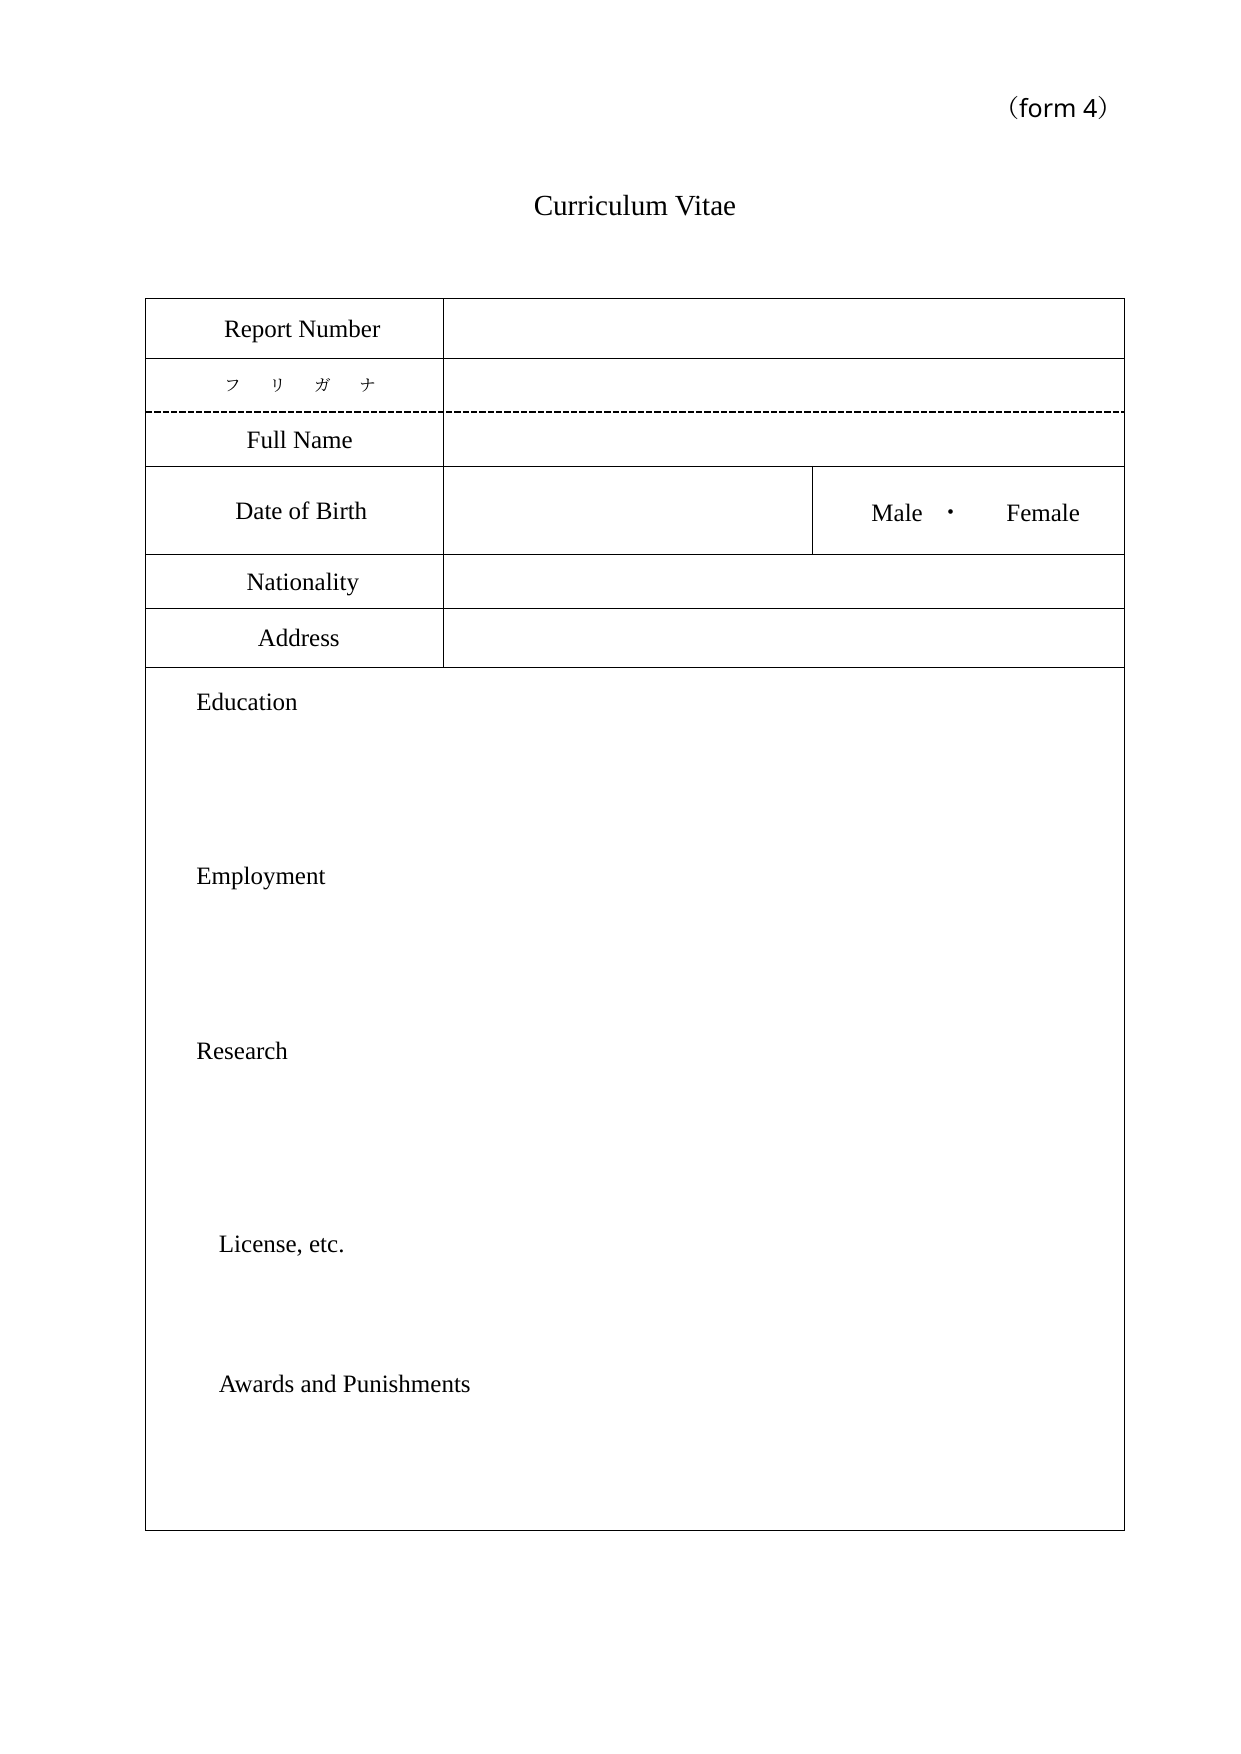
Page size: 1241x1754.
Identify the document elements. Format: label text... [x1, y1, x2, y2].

table_cell Male ・ Female [813, 467, 1124, 554]
table_cell Date of Birth [146, 467, 443, 554]
table_cell Education Employment Research License, etc. Awards and Punishments [146, 668, 1124, 1530]
table_cell Full Name [146, 411, 443, 466]
table_cell [444, 467, 812, 554]
table_header Report Number [146, 299, 443, 357]
table_cell フ リ ガ ナ [146, 359, 443, 411]
table_cell [444, 555, 1124, 608]
table_cell Address [146, 609, 443, 667]
table_cell [444, 609, 1124, 667]
table_cell [444, 359, 1124, 411]
table_cell Nationality [146, 555, 443, 608]
table_cell [444, 411, 1124, 466]
table_header [444, 299, 1124, 357]
